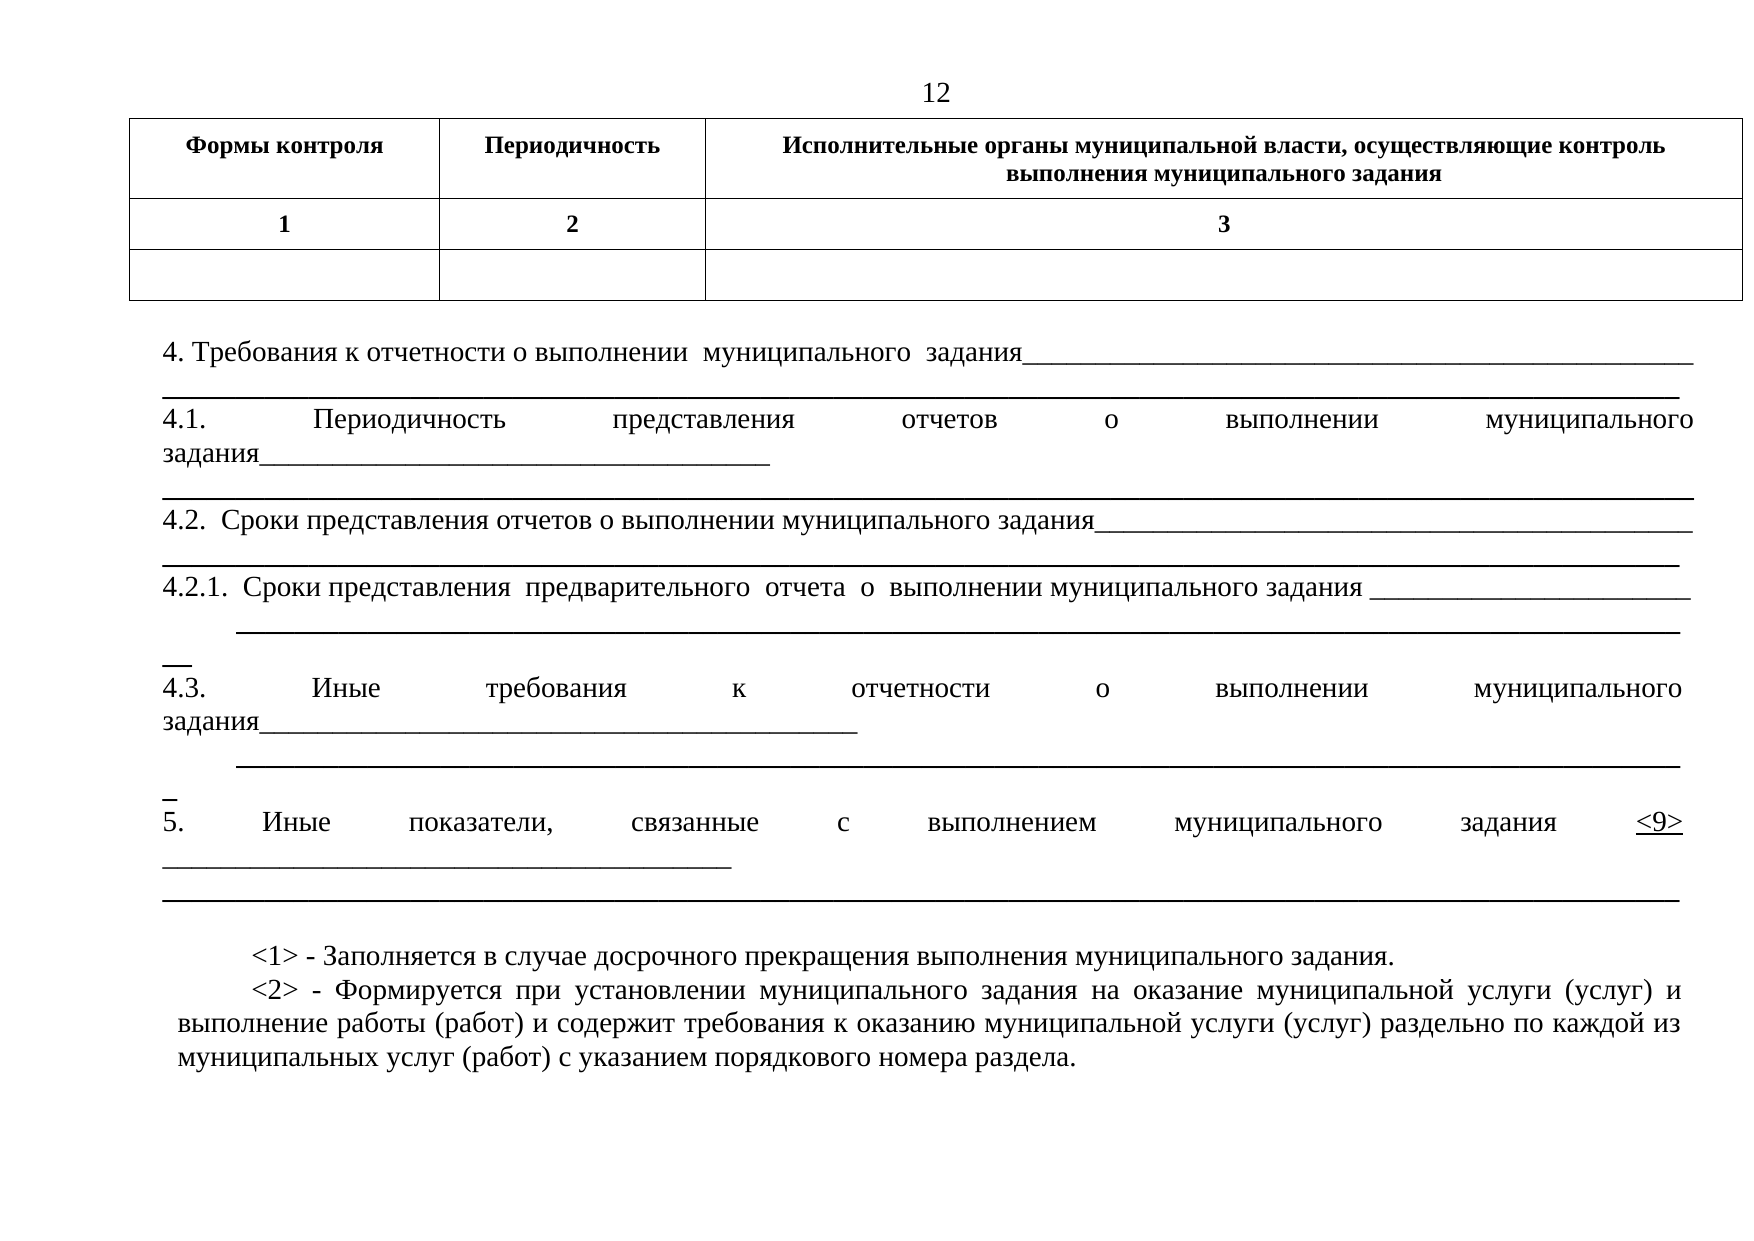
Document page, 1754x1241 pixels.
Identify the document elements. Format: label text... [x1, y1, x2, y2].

table_cell 3 [706, 199, 1742, 249]
text 5. Иные показатели, связанные с выполнением муниципального задания <9> _______________________________________ [162, 804, 1683, 871]
text 4. Требования к отчетности о выполнении муниципального задания______________________________________________ [162, 334, 1695, 368]
text ________________________________________________________________________________________________________ [162, 368, 1695, 402]
text 4.3. Иные требования к отчетности о выполнении муниципального задания_________________________________________ [162, 670, 1683, 737]
text 4.2.1. Сроки представления предварительного отчета о выполнении муниципального задания ______________________ [162, 569, 1695, 603]
text ________________________________________________________________________________________________________ [162, 536, 1695, 569]
text 4.1. Периодичность представления отчетов о выполнении муниципального задания___________________________________ [162, 402, 1695, 469]
table_header Периодичность [440, 119, 705, 198]
table_cell 1 [130, 199, 439, 249]
text ____________________________________________________________________________________________________ [162, 737, 1683, 804]
table_cell [440, 250, 705, 300]
table_cell 2 [440, 199, 705, 249]
text 4.2. Сроки представления отчетов о выполнении муниципального задания_________________________________________ [162, 502, 1695, 536]
text _____________________________________________________________________________________________________ [162, 603, 1683, 670]
text _________________________________________________________________________________________________________ [162, 469, 1695, 502]
table_header Формы контроля [130, 119, 439, 198]
table_cell [130, 250, 439, 300]
table_header Исполнительные органы муниципальной власти, осуществляющие контроль выполнения муниципального задания [706, 119, 1742, 198]
text <2> - Формируется при установлении муниципального задания на оказание муниципальной услуги (услуг) и выполнение работы (работ) и содержит требования к оказанию муниципальной услуги (услуг) раздельно по каждой из муниципальных услуг (работ) с указанием порядкового номера раздела. [177, 972, 1683, 1072]
text ________________________________________________________________________________________________________ [162, 871, 1683, 905]
text <1> - Заполняется в случае досрочного прекращения выполнения муниципального задания. [177, 938, 1683, 972]
table_cell [706, 250, 1742, 300]
